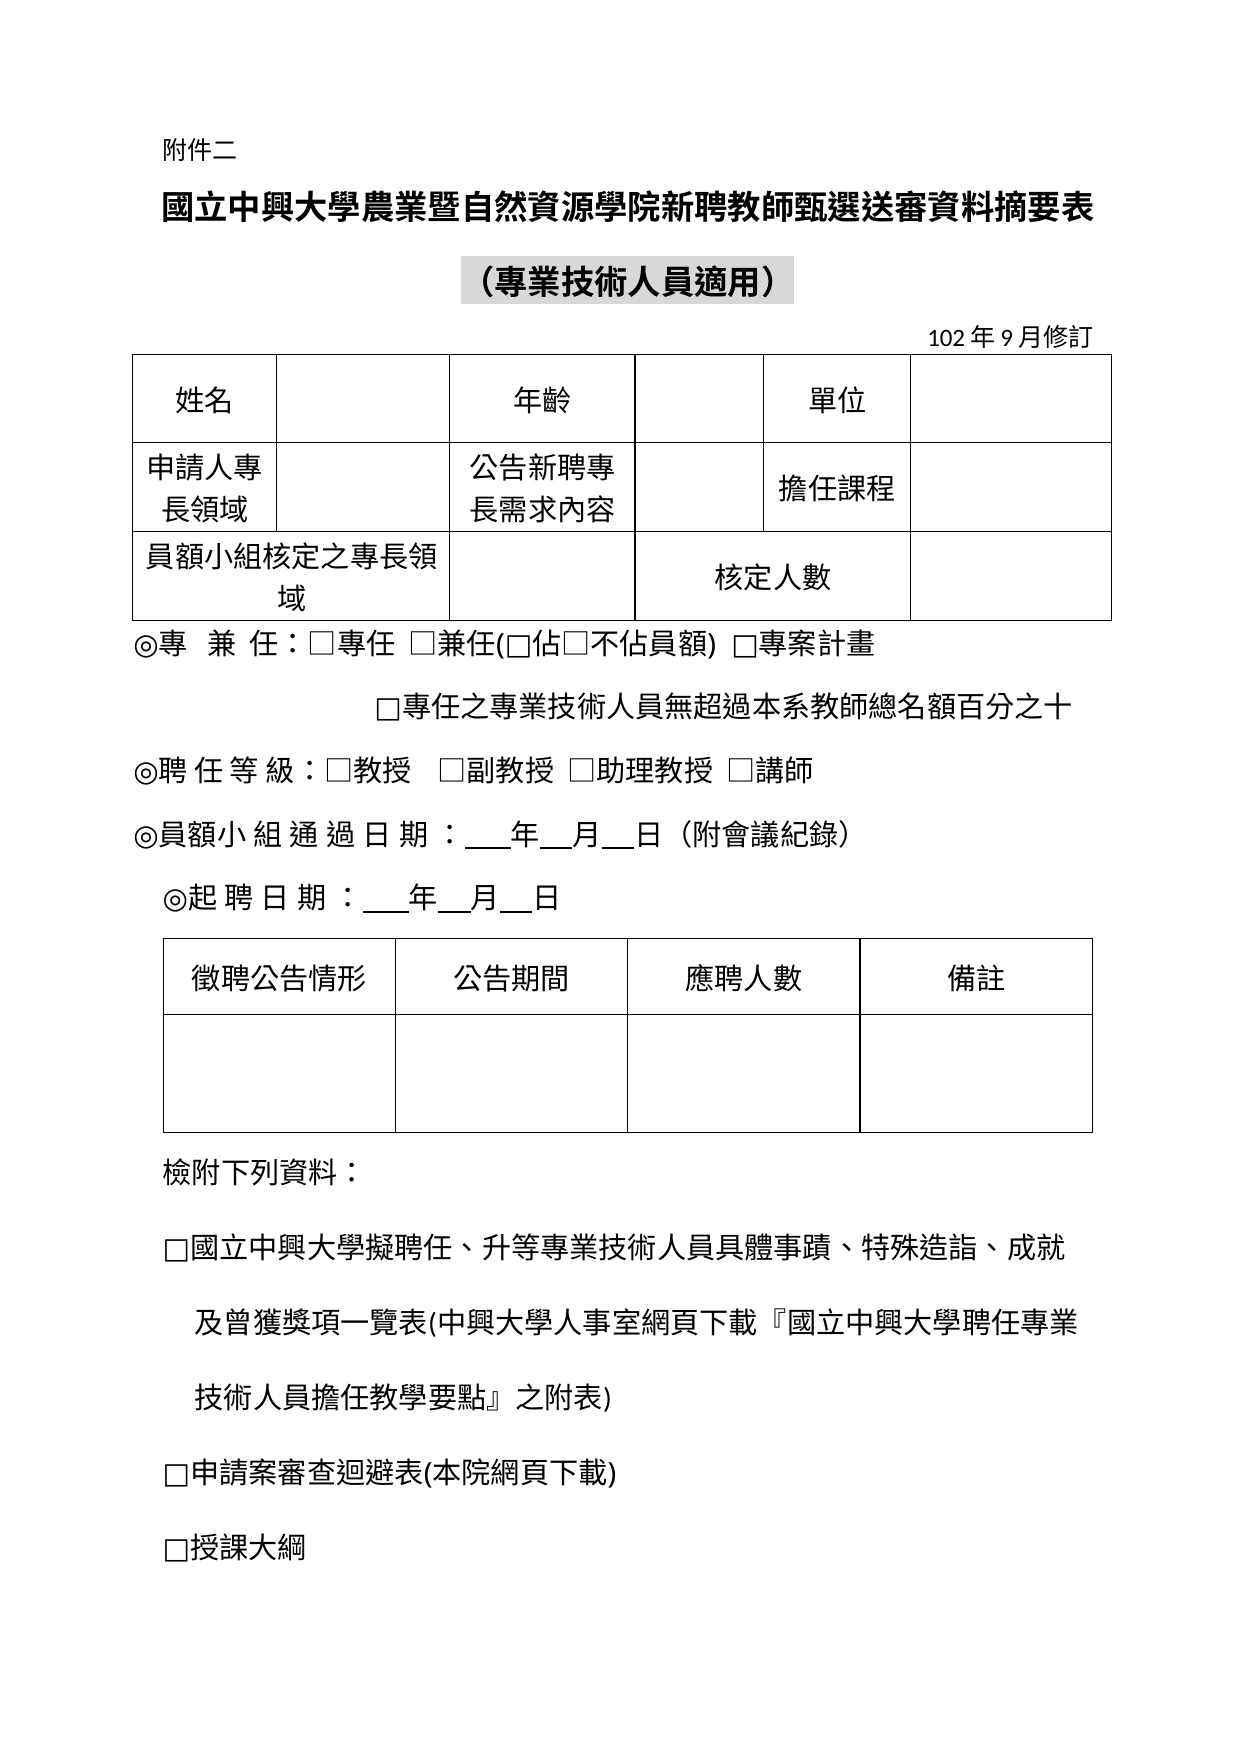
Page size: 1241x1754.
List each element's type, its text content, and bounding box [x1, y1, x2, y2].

table_header 應聘人數 [628, 939, 859, 1014]
table_cell [396, 1015, 627, 1132]
text □專任之專業技術人員無超過本系教師總名額百分之十 [162, 684, 1093, 726]
text 檢附下列資料： [162, 1133, 1093, 1208]
text 附件二 [162, 130, 1093, 167]
text ◎起聘日期： 年 月 日 [162, 875, 1093, 917]
table_cell [636, 443, 763, 531]
table_header 姓名 [133, 355, 276, 442]
table_header [911, 355, 1111, 442]
table_header 備註 [861, 939, 1092, 1014]
table_cell 核定人數 [636, 532, 910, 619]
table_cell [911, 443, 1111, 531]
table_header [636, 355, 763, 442]
text ◎聘 任 等 級：□教授 □副教授 □助理教授 □講師 [133, 748, 1093, 790]
table_cell [911, 532, 1111, 619]
text 102年9月修訂 [162, 317, 1093, 353]
text （專業技術人員適用） [150, 242, 1105, 317]
table_cell [164, 1015, 395, 1132]
table_cell [628, 1015, 859, 1132]
table_cell 員額小組核定之專長領域 [133, 532, 449, 619]
text ◎專 兼 任：□專任 □兼任(□佔□不佔員額) □專案計畫 [133, 621, 1093, 663]
table_header 單位 [764, 355, 910, 442]
table_cell 擔任課程 [764, 443, 910, 531]
table_cell 公告新聘專長需求內容 [450, 443, 634, 531]
table_header 公告期間 [396, 939, 627, 1014]
table_header 年齡 [450, 355, 634, 442]
table_header [277, 355, 449, 442]
text 國立中興大學農業暨自然資源學院新聘教師甄選送審資料摘要表 [150, 167, 1105, 242]
text □授課大綱 [162, 1508, 1093, 1583]
table_cell [861, 1015, 1092, 1132]
text □申請案審查迴避表(本院網頁下載) [162, 1433, 1093, 1508]
table_cell [450, 532, 634, 619]
table_cell 申請人專長領域 [133, 443, 276, 531]
text ◎員額小組通過日期： 年 月 日（附會議紀錄） [133, 811, 1093, 853]
text □國立中興大學擬聘任、升等專業技術人員具體事蹟、特殊造詣、成就及曾獲獎項一覽表(中興大學人事室網頁下載『國立中興大學聘任專業技術人員擔任教學要點』之附表) [162, 1208, 1093, 1433]
table_cell [277, 443, 449, 531]
table_header 徵聘公告情形 [164, 939, 395, 1014]
